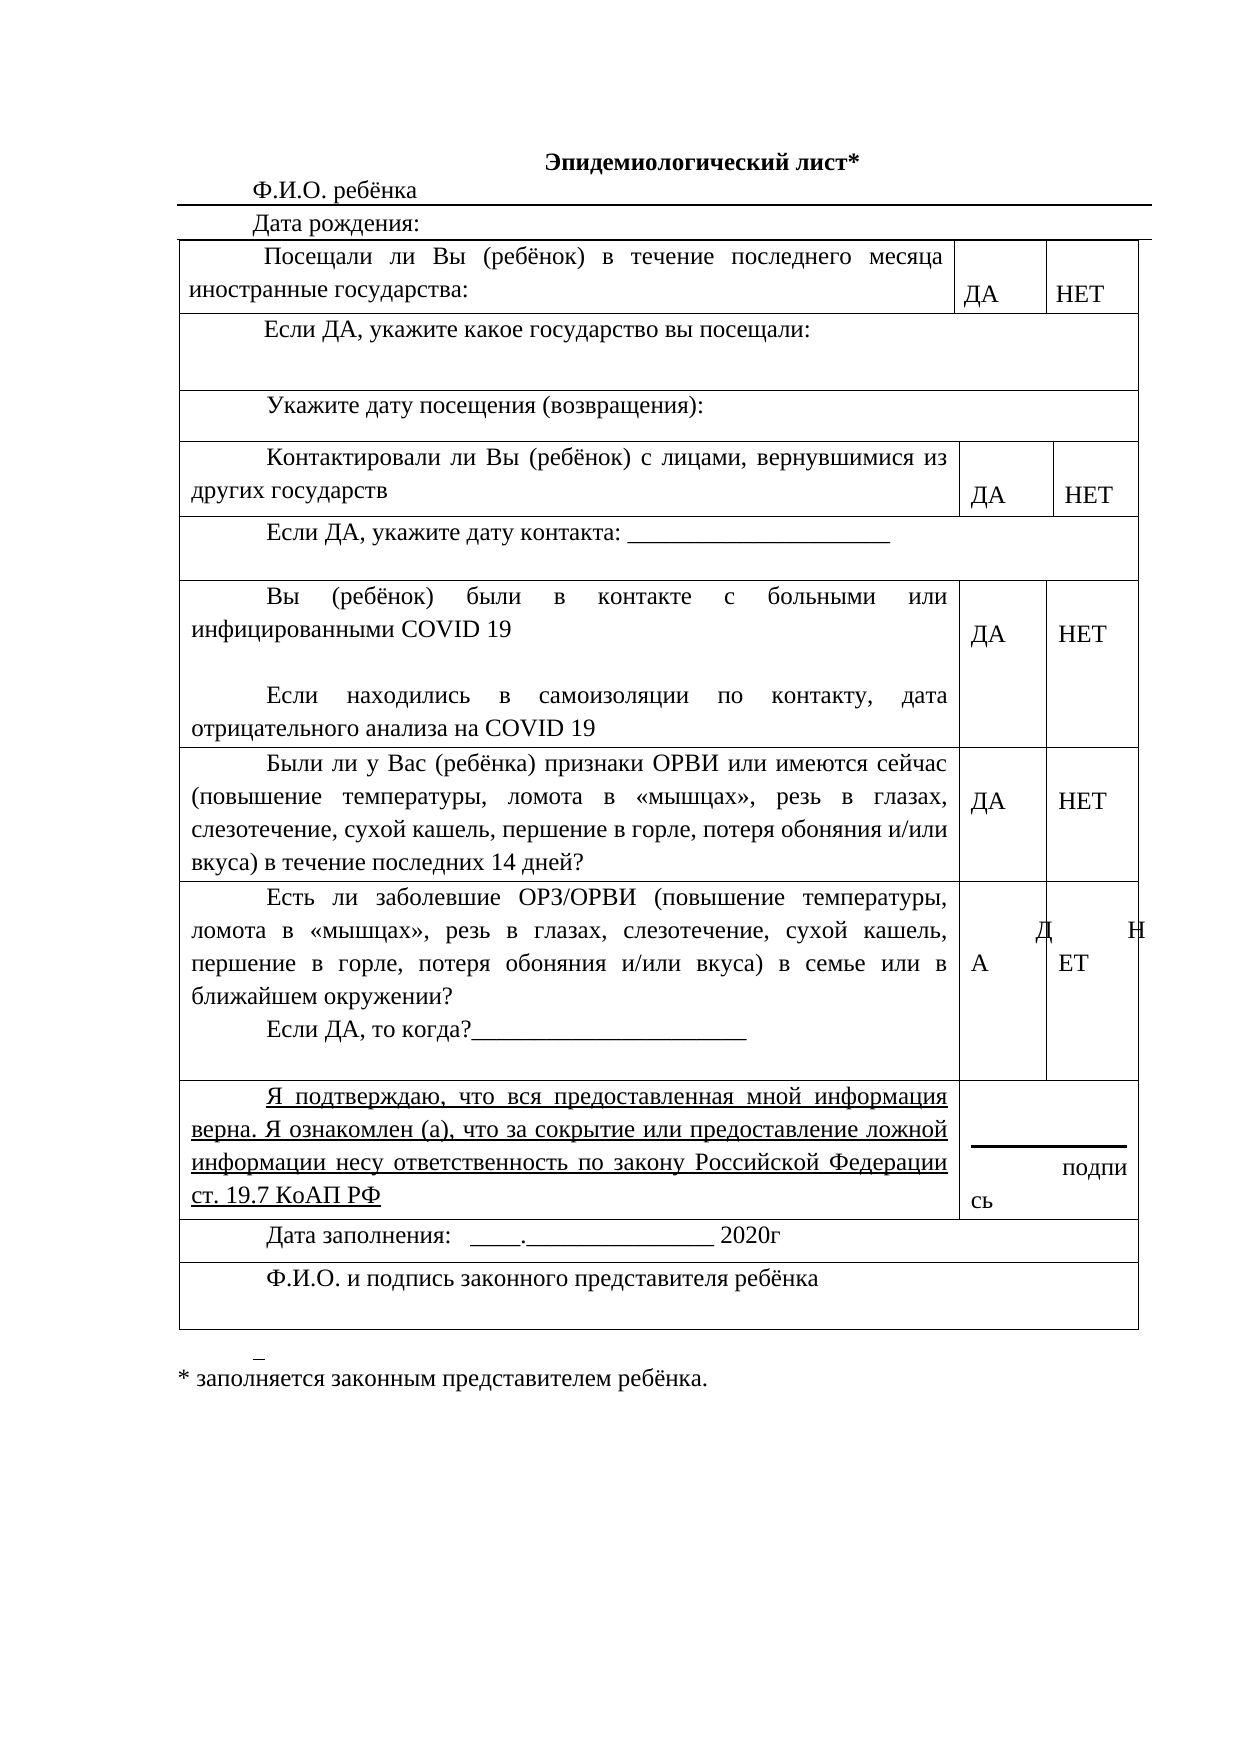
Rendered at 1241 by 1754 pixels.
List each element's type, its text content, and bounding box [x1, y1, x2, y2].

table_cell Укажите дату посещения (возвращения): [180, 391, 1138, 441]
table_header ДА [955, 241, 1046, 313]
table_cell Я подтверждаю, что вся предоставленная мной информация верна. Я ознакомлен (а), что за сокрытие или предоставление ложной информации несу ответственность по закону Российской Федерации ст. 19.7 КоАП РФ [180, 1081, 959, 1219]
table_cell Контактировали ли Вы (ребёнок) с лицами, вернувшимися из других государств [180, 442, 959, 516]
table_cell Были ли у Вас (ребёнка) признаки ОРВИ или имеются сейчас (повышение температуры, ломота в «мышцах», резь в глазах, слезотечение, сухой кашель, першение в горле, потеря обоняния и/или вкуса) в течение последних 14 дней? [180, 748, 959, 881]
table_header Посещали ли Вы (ребёнок) в течение последнего месяца иностранные государства: [180, 241, 954, 313]
table_cell НЕТ [1047, 748, 1138, 881]
table_cell подпись [960, 1081, 1138, 1219]
table_cell Дата заполнения: ____._______________ 2020г [180, 1220, 1138, 1262]
table_cell Если ДА, укажите дату контакта: _____________________ [180, 517, 1138, 580]
table_cell ДА [960, 748, 1046, 881]
table_cell НЕТ [1047, 581, 1138, 747]
table_cell НЕТ [1054, 442, 1138, 516]
text Дата рождения: [177, 206, 1152, 239]
table_cell Если ДА, укажите какое государство вы посещали: [180, 314, 1138, 389]
table_cell ДА [960, 442, 1053, 516]
table_cell ДА [960, 882, 1046, 1080]
table_cell Вы (ребёнок) были в контакте с больными или инфицированными COVID 19 Если находились в самоизоляции по контакту, дата отрицательного анализа на COVID 19 [180, 581, 959, 747]
table_cell Ф.И.О. и подпись законного представителя ребёнка [180, 1263, 1138, 1329]
table_cell ДА [960, 581, 1046, 747]
table_header НЕТ [1047, 241, 1138, 313]
table_cell НЕТ [1047, 882, 1138, 1080]
text Эпидемиологический лист* [177, 147, 1152, 176]
text * заполняется законным представителем ребёнка. [177, 1363, 1152, 1392]
text Ф.И.О. ребёнка [177, 176, 1152, 204]
table_cell Есть ли заболевшие ОРЗ/ОРВИ (повышение температуры, ломота в «мышцах», резь в глазах, слезотечение, сухой кашель, першение в горле, потеря обоняния и/или вкуса) в семье или в ближайшем окружении? Если ДА, то когда?______________________ [180, 882, 959, 1080]
